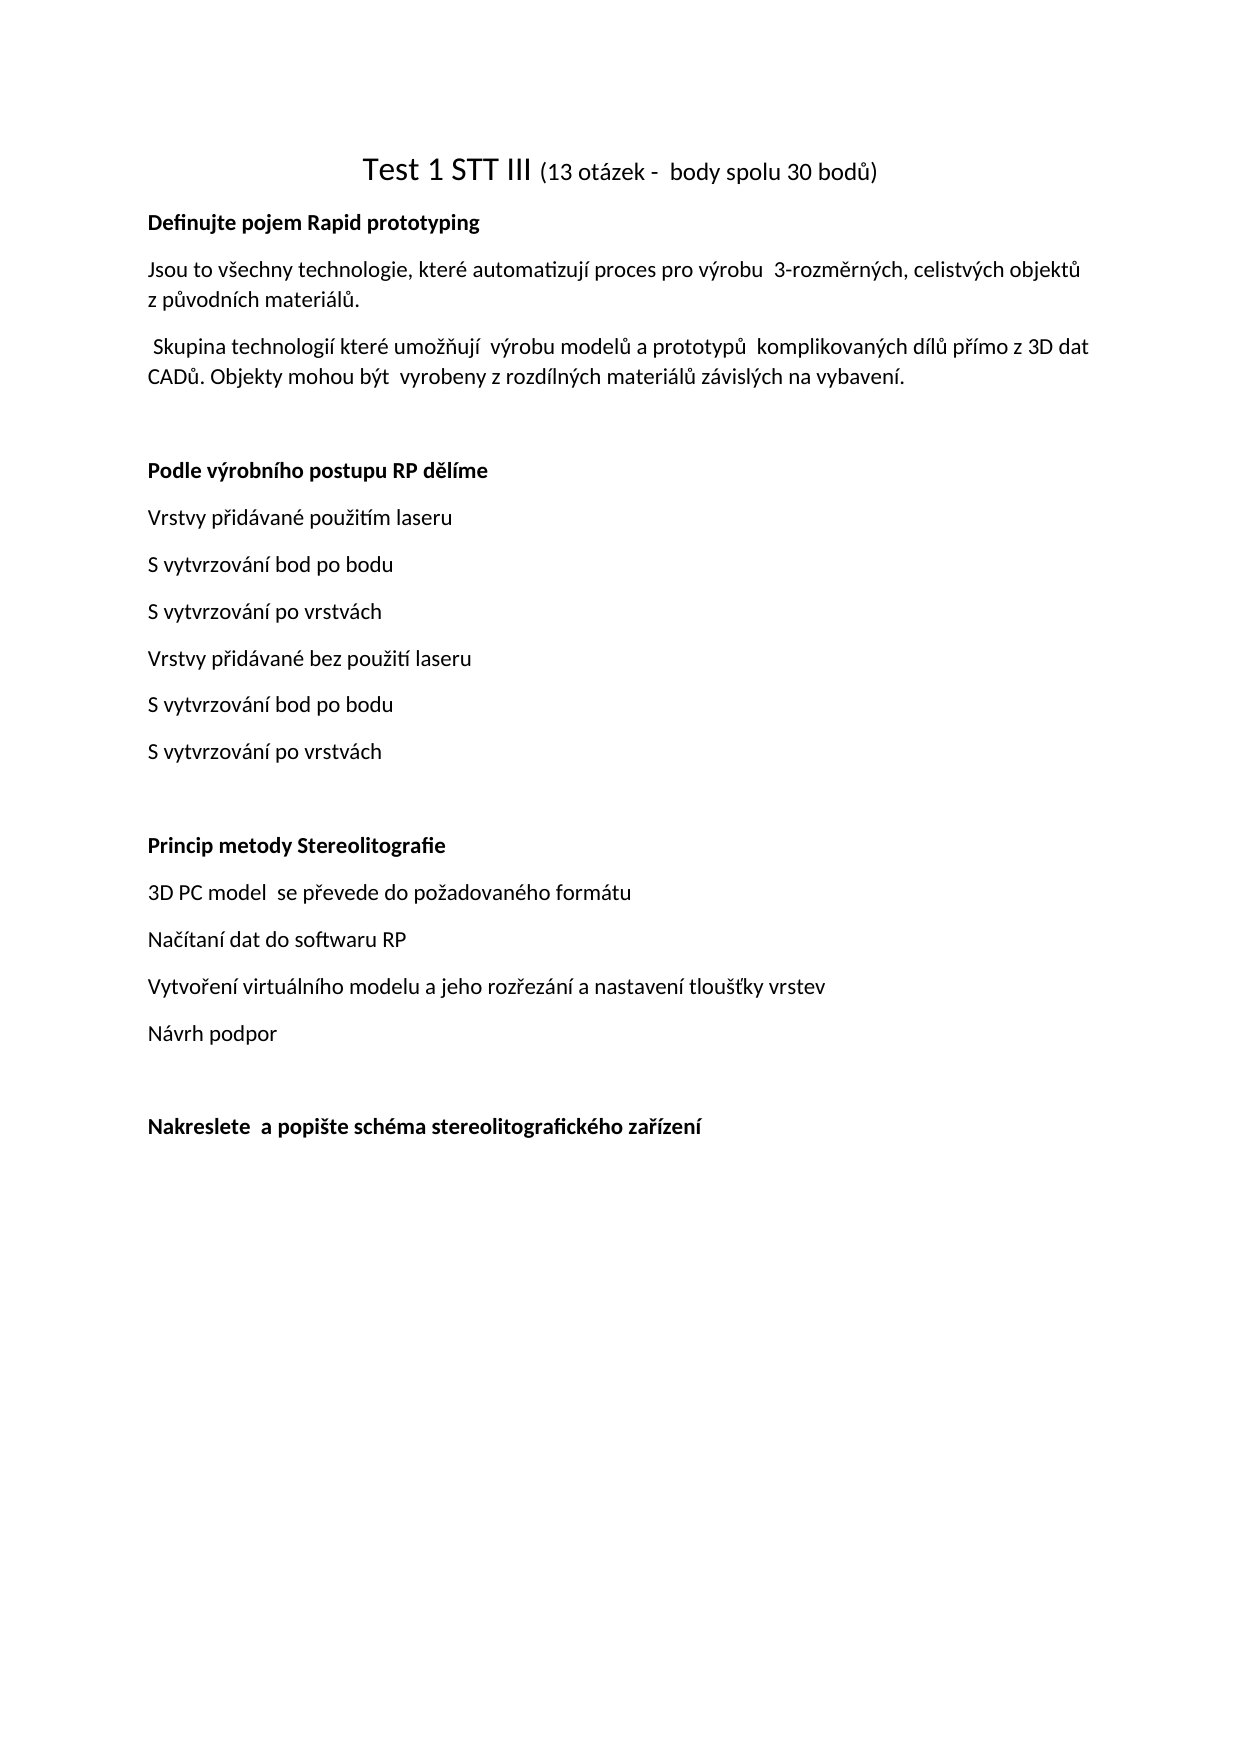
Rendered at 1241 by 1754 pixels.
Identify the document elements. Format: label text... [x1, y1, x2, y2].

text Návrh podpor [148, 1019, 1093, 1047]
text S vytvrzování po vrstvách [148, 597, 1093, 625]
text Vrstvy přidávané bez použití laseru [148, 644, 1093, 672]
text S vytvrzování po vrstvách [148, 737, 1093, 765]
text Nakreslete a popište schéma stereolitografického zařízení [148, 1112, 1093, 1140]
text S vytvrzování bod po bodu [148, 550, 1093, 578]
text Test 1 STT III (13 otázek - body spolu 30 bodů) [148, 148, 1093, 188]
text Princip metody Stereolitografie [148, 831, 1093, 859]
text Vrstvy přidávané použitím laseru [148, 503, 1093, 531]
text S vytvrzování bod po bodu [148, 691, 1093, 718]
text Skupina technologií které umožňují výrobu modelů a prototypů komplikovaných dílů přímo z 3D dat CADů. Objekty mohou být vyrobeny z rozdílných materiálů závislých na vybavení. [148, 332, 1093, 390]
text Definujte pojem Rapid prototyping [148, 208, 1093, 236]
text Jsou to všechny technologie, které automatizují proces pro výrobu 3-rozměrných, celistvých objektů z původních materiálů. [148, 255, 1093, 313]
text Podle výrobního postupu RP dělíme [148, 456, 1093, 484]
text 3D PC model se převede do požadovaného formátu [148, 878, 1093, 906]
text Vytvoření virtuálního modelu a jeho rozřezání a nastavení tloušťky vrstev [148, 972, 1093, 1000]
text Načítaní dat do softwaru RP [148, 925, 1093, 953]
